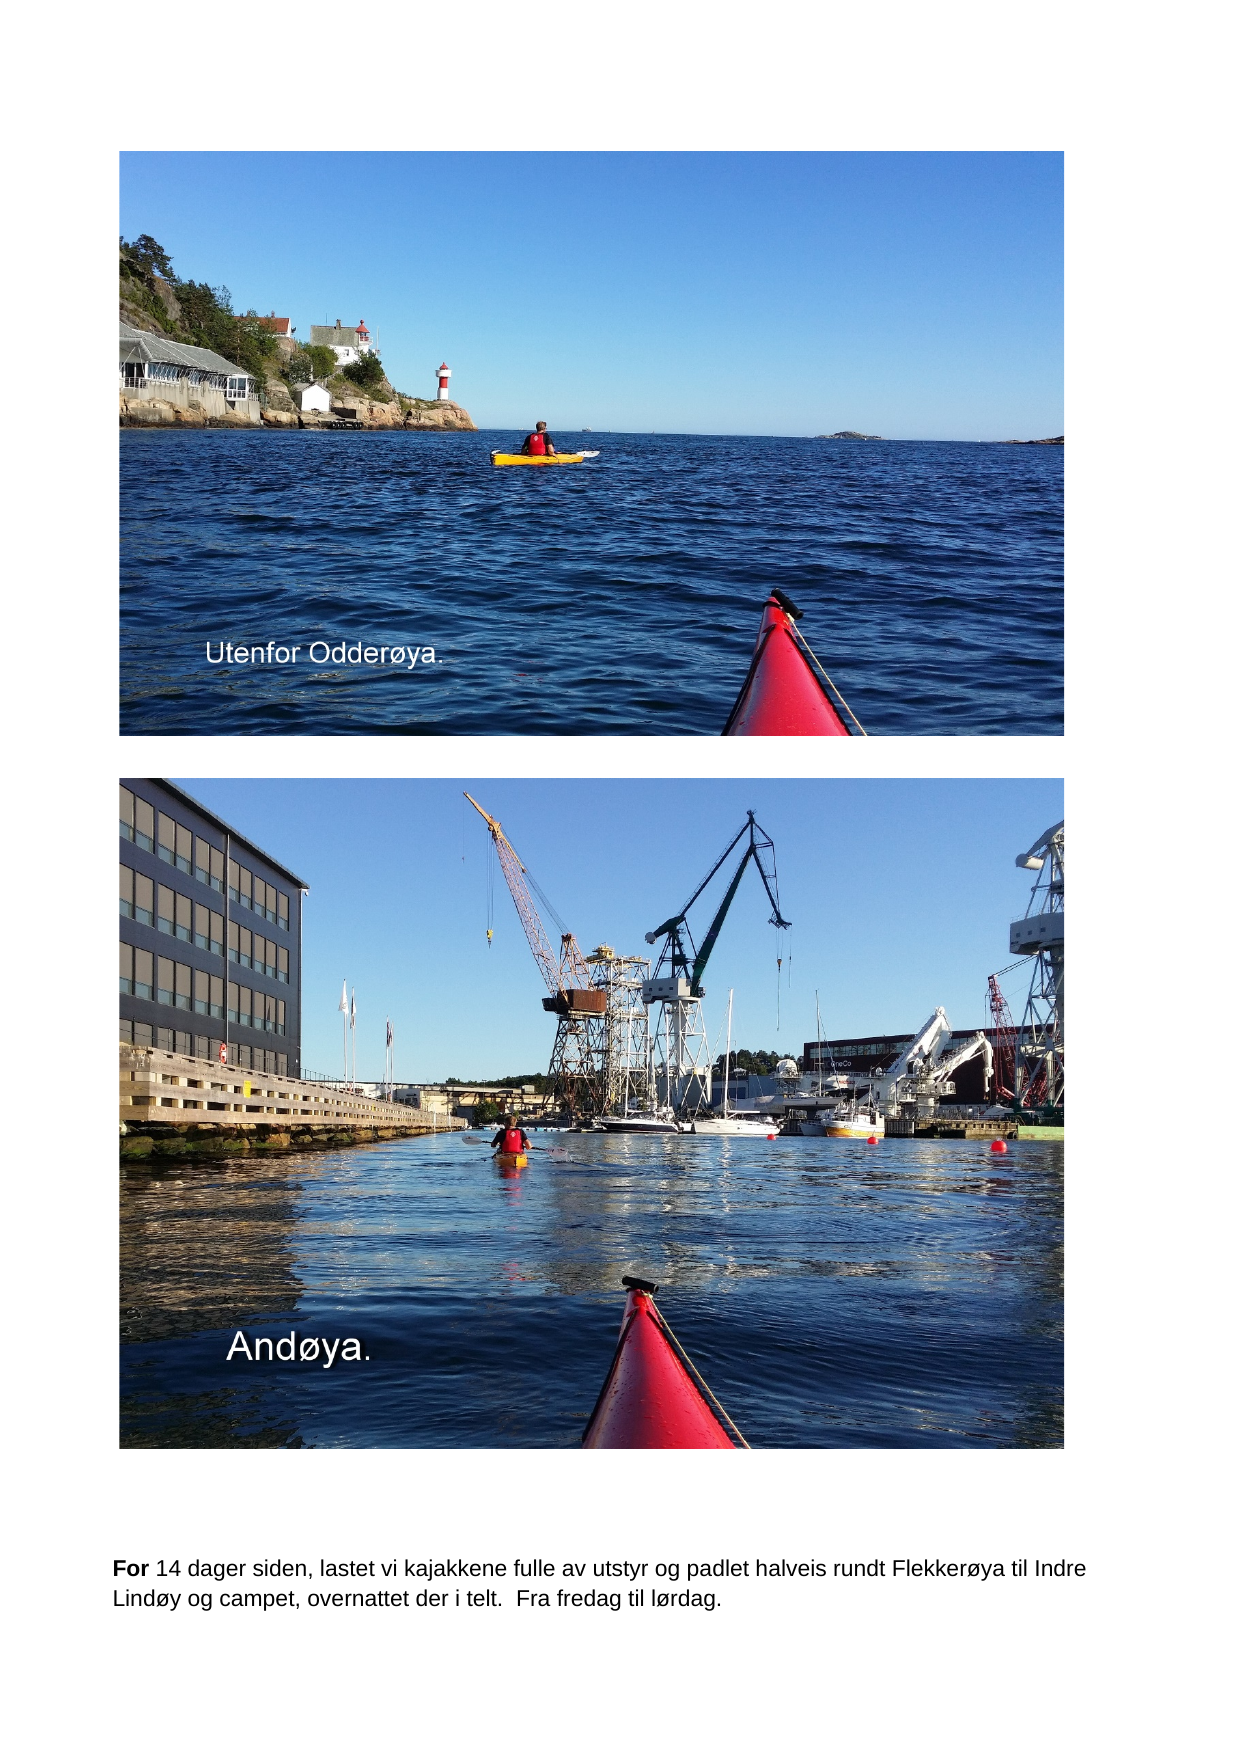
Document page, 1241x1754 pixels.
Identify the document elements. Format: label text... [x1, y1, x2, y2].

text For 14 dager siden, lastet vi kajakkene fulle av utstyr og padlet halveis rundt Flekkerøya til Indre Lindøy og campet, overnattet der i telt. Fra fredag til lørdag. [112, 1555, 1128, 1611]
picture [119, 151, 1065, 736]
picture [119, 778, 1065, 1449]
